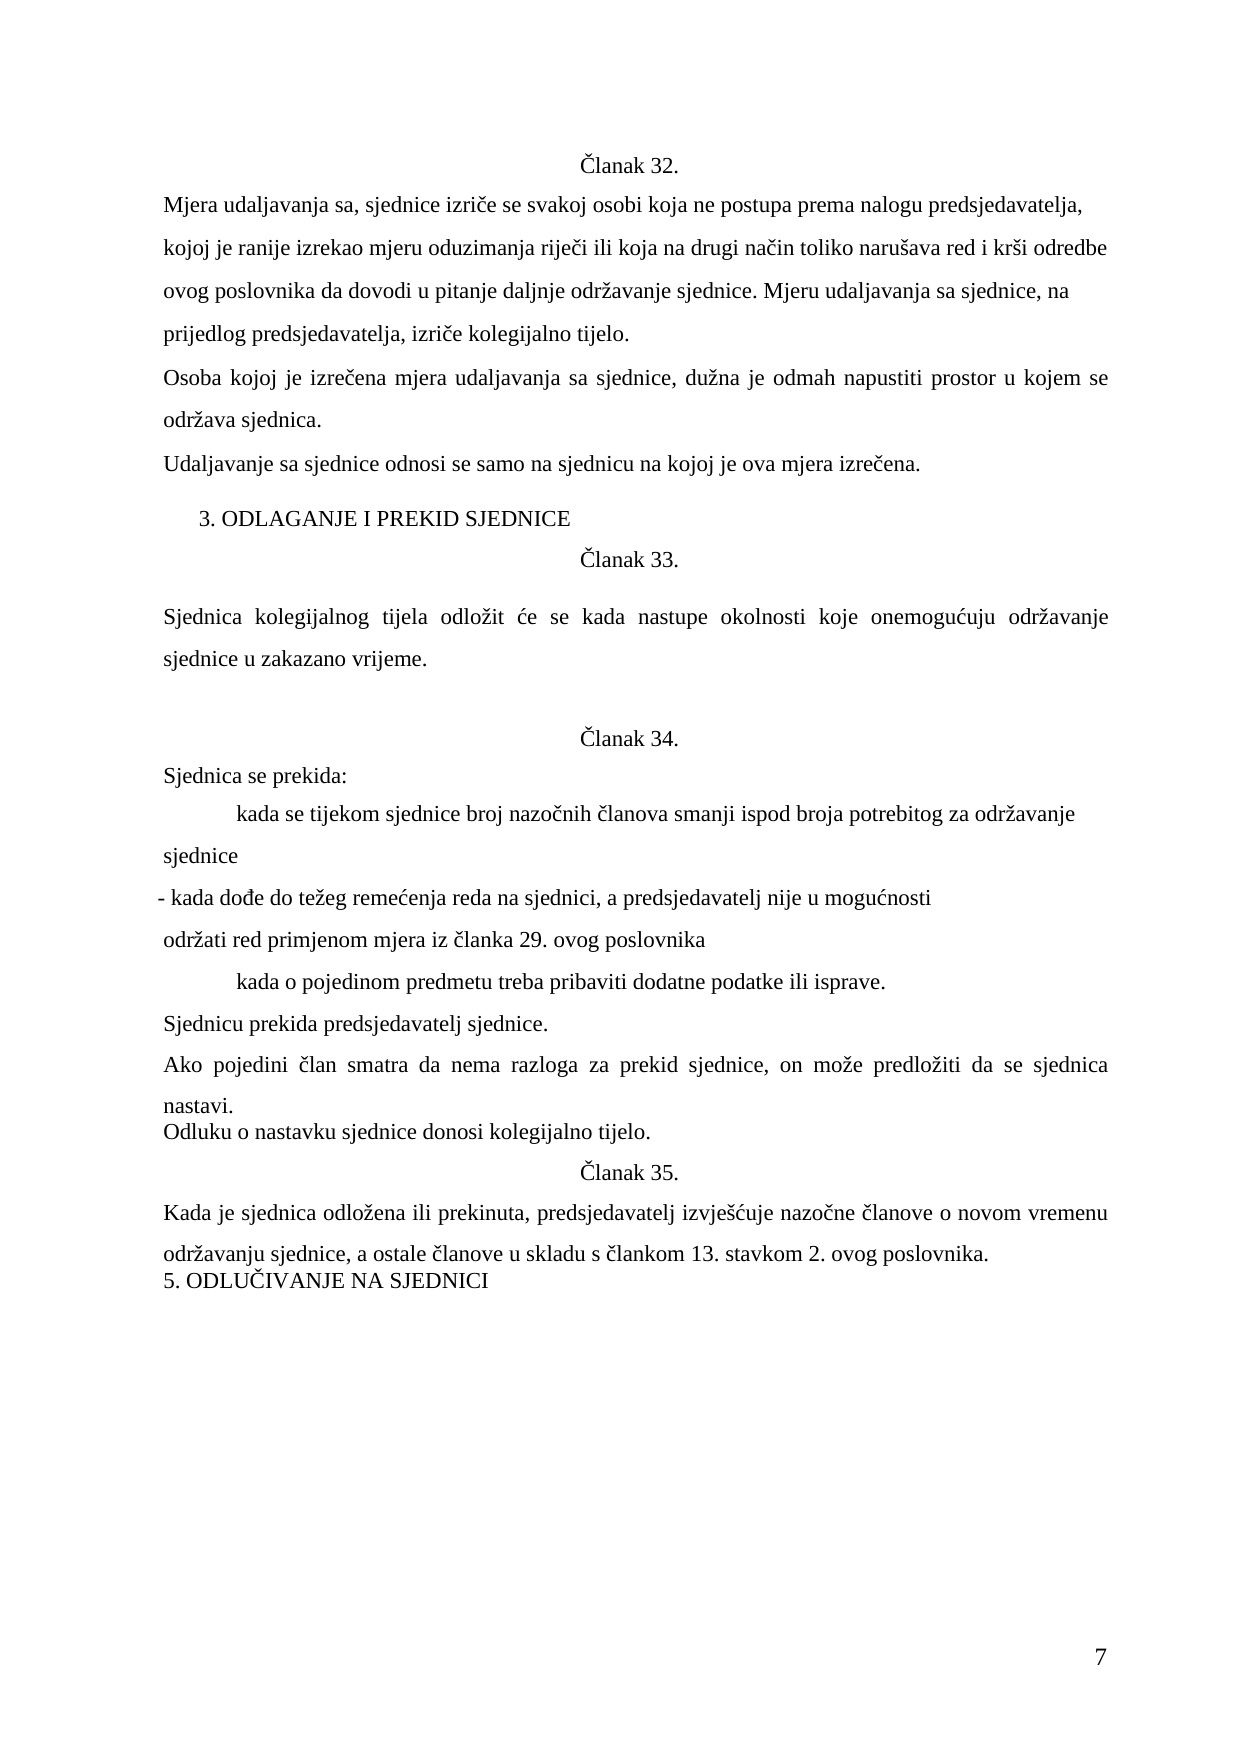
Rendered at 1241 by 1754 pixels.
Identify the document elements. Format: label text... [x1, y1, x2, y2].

text Sjednica kolegijalnog tijela odložit će se kada nastupe okolnosti koje onemogućuju održavanje sjednice u zakazano vrijeme. [163, 591, 1110, 675]
text kada se tijekom sjednice broj nazočnih članova smanji ispod broja potrebitog za održavanje sjednice [163, 788, 1110, 872]
text Sjednica se prekida: [163, 765, 1110, 788]
text - kada dođe do težeg remećenja reda na sjednici, a predsjedavatelj nije u mogućnosti [44, 872, 1110, 914]
text Sjednicu prekida predsjedavatelj sjednice. [163, 998, 1110, 1040]
text Udaljavanje sa sjednice odnosi se samo na sjednicu na kojoj je ova mjera izrečena. [163, 437, 1110, 479]
text Članak 32. [580, 156, 1110, 178]
text Ako pojedini član smatra da nema razloga za prekid sjednice, on može predložiti da se sjednica nastavi. [163, 1040, 1110, 1121]
text održati red primjenom mjera iz članka 29. ovog poslovnika [163, 914, 1110, 956]
text Osoba kojoj je izrečena mjera udaljavanja sa sjednice, dužna je odmah napustiti prostor u kojem se održava sjednica. [163, 351, 1110, 437]
text Članak 35. [580, 1162, 1110, 1185]
text Mjera udaljavanja sa, sjednice izriče se svakoj osobi koja ne postupa prema nalogu predsjedavatelja, kojoj je ranije izrekao mjeru oduzimanja riječi ili koja na drugi način toliko narušava red i krši odredbe ovog poslovnika da dovodi u pitanje daljnje održavanje sjednice. Mjeru udaljavanja sa sjednice, na prijedlog predsjedavatelja, izriče kolegijalno tijelo. [163, 178, 1110, 351]
text Članak 33. [580, 549, 1110, 572]
text 3. ODLAGANJE I PREKID SJEDNICE [198, 508, 1110, 531]
text 5. ODLUČIVANJE NA SJEDNICI [163, 1270, 1110, 1293]
text kada o pojedinom predmetu treba pribaviti dodatne podatke ili isprave. [163, 956, 1110, 998]
text Kada je sjednica odložena ili prekinuta, predsjedavatelj izvješćuje nazočne članove o novom vremenu održavanju sjednice, a ostale članove u skladu s člankom 13. stavkom 2. ovog poslovnika. [163, 1187, 1110, 1270]
text Članak 34. [580, 728, 1110, 751]
text Odluku o nastavku sjednice donosi kolegijalno tijelo. [163, 1121, 1110, 1144]
